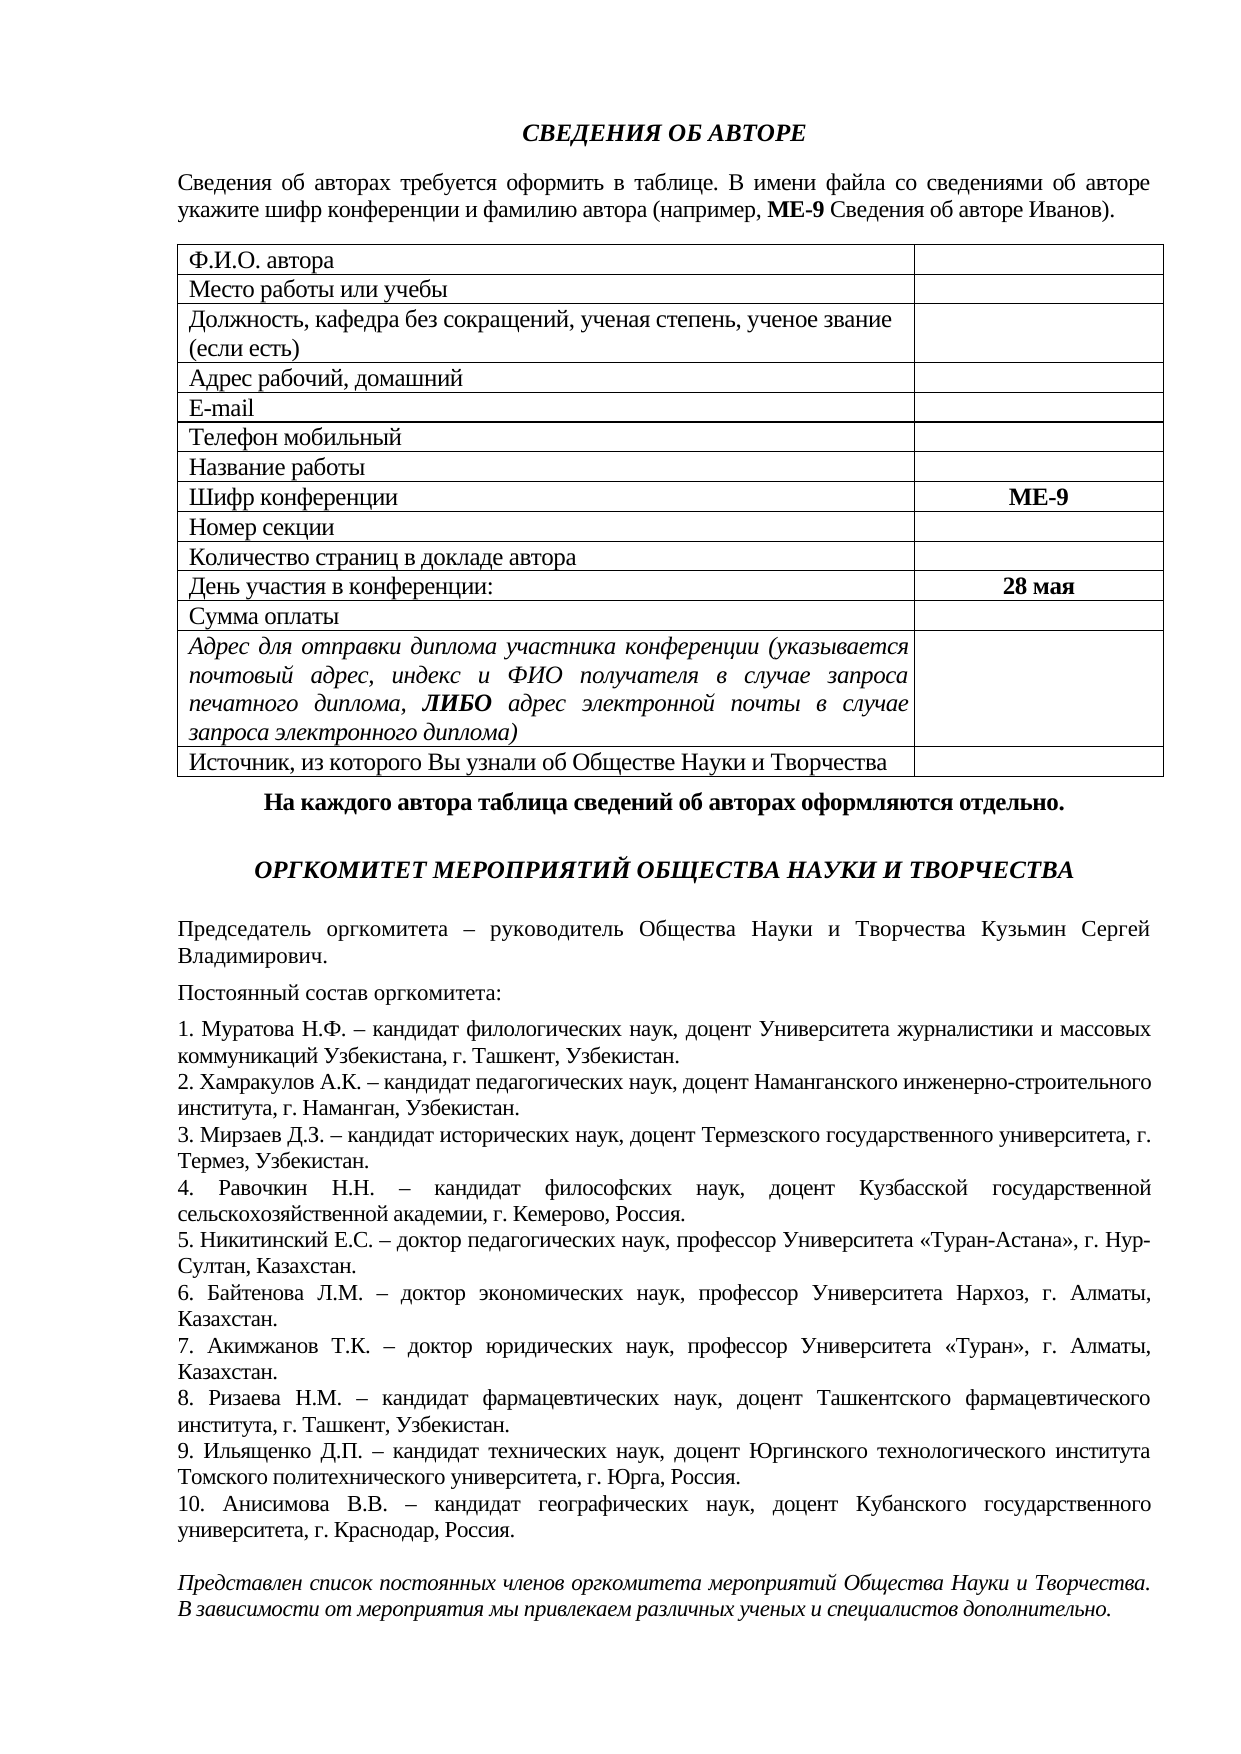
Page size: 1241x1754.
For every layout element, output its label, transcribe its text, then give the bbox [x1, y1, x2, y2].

table_cell МЕ-9 [915, 482, 1163, 511]
table_cell 28 мая [915, 571, 1163, 600]
text 8. Ризаева Н.М. – кандидат фармацевтических наук, доцент Ташкентского фармацевтического института, г. Ташкент, Узбекистан. [177, 1384, 1152, 1437]
text 7. Акимжанов Т.К. – доктор юридических наук, профессор Университета «Туран», г. Алматы, Казахстан. [177, 1332, 1152, 1384]
text 2. Хамракулов А.К. – кандидат педагогических наук, доцент Наманганского инженерно-строительного института, г. Наманган, Узбекистан. [177, 1068, 1152, 1121]
table_cell [915, 363, 1163, 392]
table_cell [915, 512, 1163, 541]
text На каждого автора таблица сведений об авторах оформляются отдельно. [177, 787, 1152, 816]
table_cell Телефон мобильный [178, 423, 914, 451]
table_cell [915, 747, 1163, 776]
table_cell Сумма оплаты [178, 601, 914, 630]
table_cell Источник, из которого Вы узнали об Обществе Науки и Творчества [178, 747, 914, 776]
text Постоянный состав оргкомитета: [177, 979, 1152, 1005]
table_header Ф.И.О. автора [178, 245, 914, 273]
text 5. Никитинский Е.С. – доктор педагогических наук, профессор Университета «Туран-Астана», г. Нур-Султан, Казахстан. [177, 1226, 1152, 1279]
text 9. Ильященко Д.П. – кандидат технических наук, доцент Юргинского технологического института Томского политехнического университета, г. Юрга, Россия. [177, 1437, 1152, 1490]
table_cell Название работы [178, 452, 914, 481]
table_cell [915, 275, 1163, 303]
text ОРГКОМИТЕТ МЕРОПРИЯТИЙ ОБЩЕСТВА НАУКИ И ТВОРЧЕСТВА [177, 855, 1152, 884]
table_cell Адрес для отправки диплома участника конференции (указывается почтовый адрес, индекс и ФИО получателя в случае запроса печатного диплома, ЛИБО адрес электронной почты в случае запроса электронного диплома) [178, 631, 914, 746]
table_cell [915, 601, 1163, 630]
text СВЕДЕНИЯ ОБ АВТОРЕ [177, 118, 1152, 147]
table_cell [915, 304, 1163, 362]
table_cell E-mail [178, 393, 914, 421]
text 1. Муратова Н.Ф. – кандидат филологических наук, доцент Университета журналистики и массовых коммуникаций Узбекистана, г. Ташкент, Узбекистан. [177, 1015, 1152, 1068]
text Председатель оргкомитета – руководитель Общества Науки и Творчества Кузьмин Сергей Владимирович. [177, 916, 1152, 968]
table_cell [915, 423, 1163, 451]
text Сведения об авторах требуется оформить в таблице. В имени файла со сведениями об авторе укажите шифр конференции и фамилию автора (например, МЕ-9 Сведения об авторе Иванов). [177, 168, 1152, 223]
table_cell Количество страниц в докладе автора [178, 542, 914, 570]
text 3. Мирзаев Д.З. – кандидат исторических наук, доцент Термезского государственного университета, г. Термез, Узбекистан. [177, 1121, 1152, 1173]
text Представлен список постоянных членов оргкомитета мероприятий Общества Науки и Творчества. В зависимости от мероприятия мы привлекаем различных ученых и специалистов дополнительно. [177, 1569, 1152, 1622]
table_cell [915, 452, 1163, 481]
table_cell Должность, кафедра без сокращений, ученая степень, ученое звание (если есть) [178, 304, 914, 362]
text 6. Байтенова Л.М. – доктор экономических наук, профессор Университета Нархоз, г. Алматы, Казахстан. [177, 1279, 1152, 1332]
table_cell [915, 542, 1163, 570]
table_cell Место работы или учебы [178, 275, 914, 303]
table_cell [915, 393, 1163, 421]
text 10. Анисимова В.В. – кандидат географических наук, доцент Кубанского государственного университета, г. Краснодар, Россия. [177, 1490, 1152, 1542]
table_cell День участия в конференции: [178, 571, 914, 600]
table_cell Адрес рабочий, домашний [178, 363, 914, 392]
table_header [915, 245, 1163, 273]
table_cell Шифр конференции [178, 482, 914, 511]
table_cell Номер секции [178, 512, 914, 541]
table_cell [915, 631, 1163, 746]
text 4. Равочкин Н.Н. – кандидат философских наук, доцент Кузбасской государственной сельскохозяйственной академии, г. Кемерово, Россия. [177, 1173, 1152, 1226]
